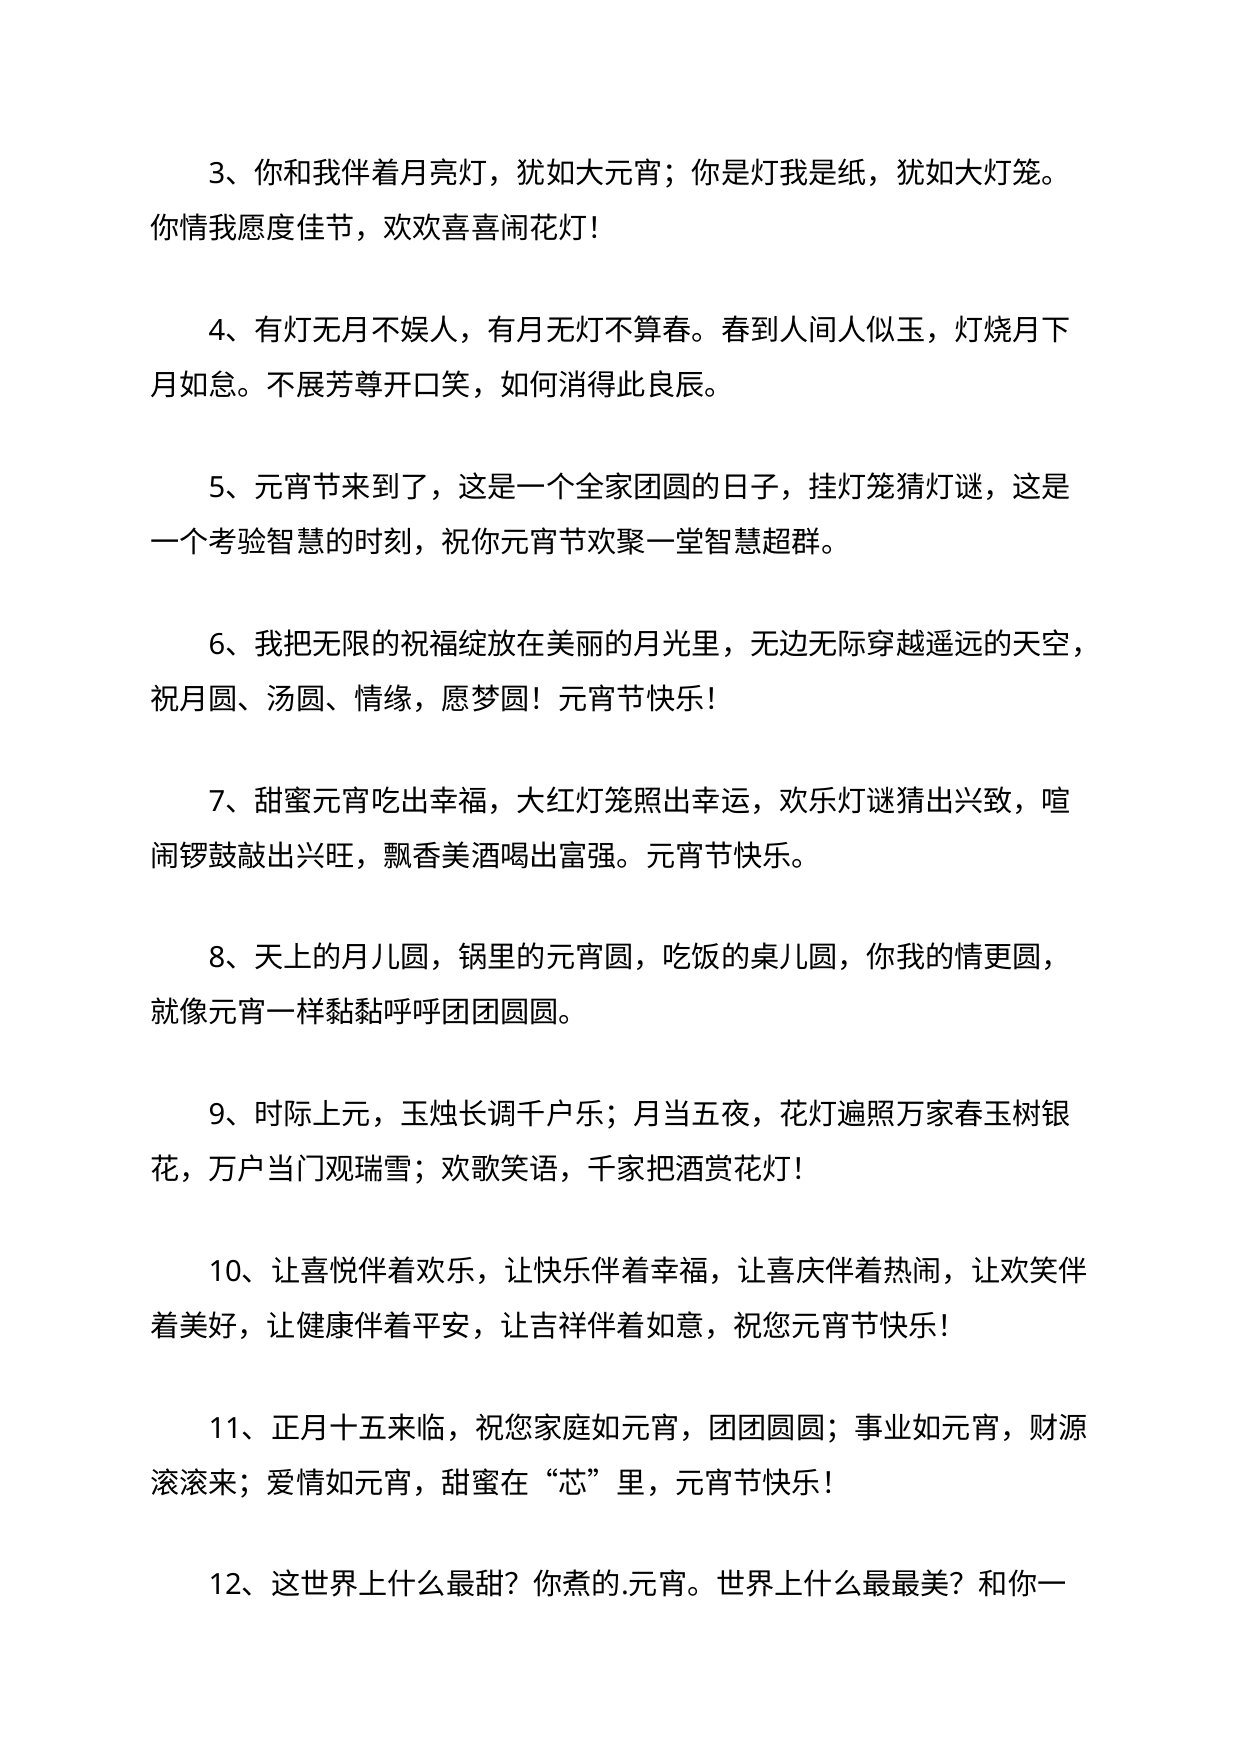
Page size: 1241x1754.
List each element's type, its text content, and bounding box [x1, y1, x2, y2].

text 5、元宵节来到了，这是一个全家团圆的日子，挂灯笼猜灯谜，这是一个考验智慧的时刻，祝你元宵节欢聚一堂智慧超群。 [150, 463, 1090, 561]
text 7、甜蜜元宵吃出幸福，大红灯笼照出幸运，欢乐灯谜猜出兴致，喧闹锣鼓敲出兴旺，飘香美酒喝出富强。元宵节快乐。 [150, 777, 1090, 874]
text 6、我把无限的祝福绽放在美丽的月光里，无边无际穿越遥远的天空，祝月圆、汤圆、情缘，愿梦圆！元宵节快乐！ [150, 620, 1090, 718]
text 3、你和我伴着月亮灯，犹如大元宵；你是灯我是纸，犹如大灯笼。你情我愿度佳节，欢欢喜喜闹花灯！ [150, 150, 1090, 247]
text 10、让喜悦伴着欢乐，让快乐伴着幸福，让喜庆伴着热闹，让欢笑伴着美好，让健康伴着平安，让吉祥伴着如意，祝您元宵节快乐！ [150, 1247, 1090, 1345]
text 9、时际上元，玉烛长调千户乐；月当五夜，花灯遍照万家春玉树银花，万户当门观瑞雪；欢歌笑语，千家把酒赏花灯！ [150, 1091, 1090, 1188]
text 8、天上的月儿圆，锅里的元宵圆，吃饭的桌儿圆，你我的情更圆，就像元宵一样黏黏呼呼团团圆圆。 [150, 934, 1090, 1031]
text 4、有灯无月不娱人，有月无灯不算春。春到人间人似玉，灯烧月下月如怠。不展芳尊开口笑，如何消得此良辰。 [150, 307, 1090, 404]
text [150, 1561, 1090, 1603]
text 11、正月十五来临，祝您家庭如元宵，团团圆圆；事业如元宵，财源滚滚来；爱情如元宵，甜蜜在“芯”里，元宵节快乐！ [150, 1404, 1090, 1501]
